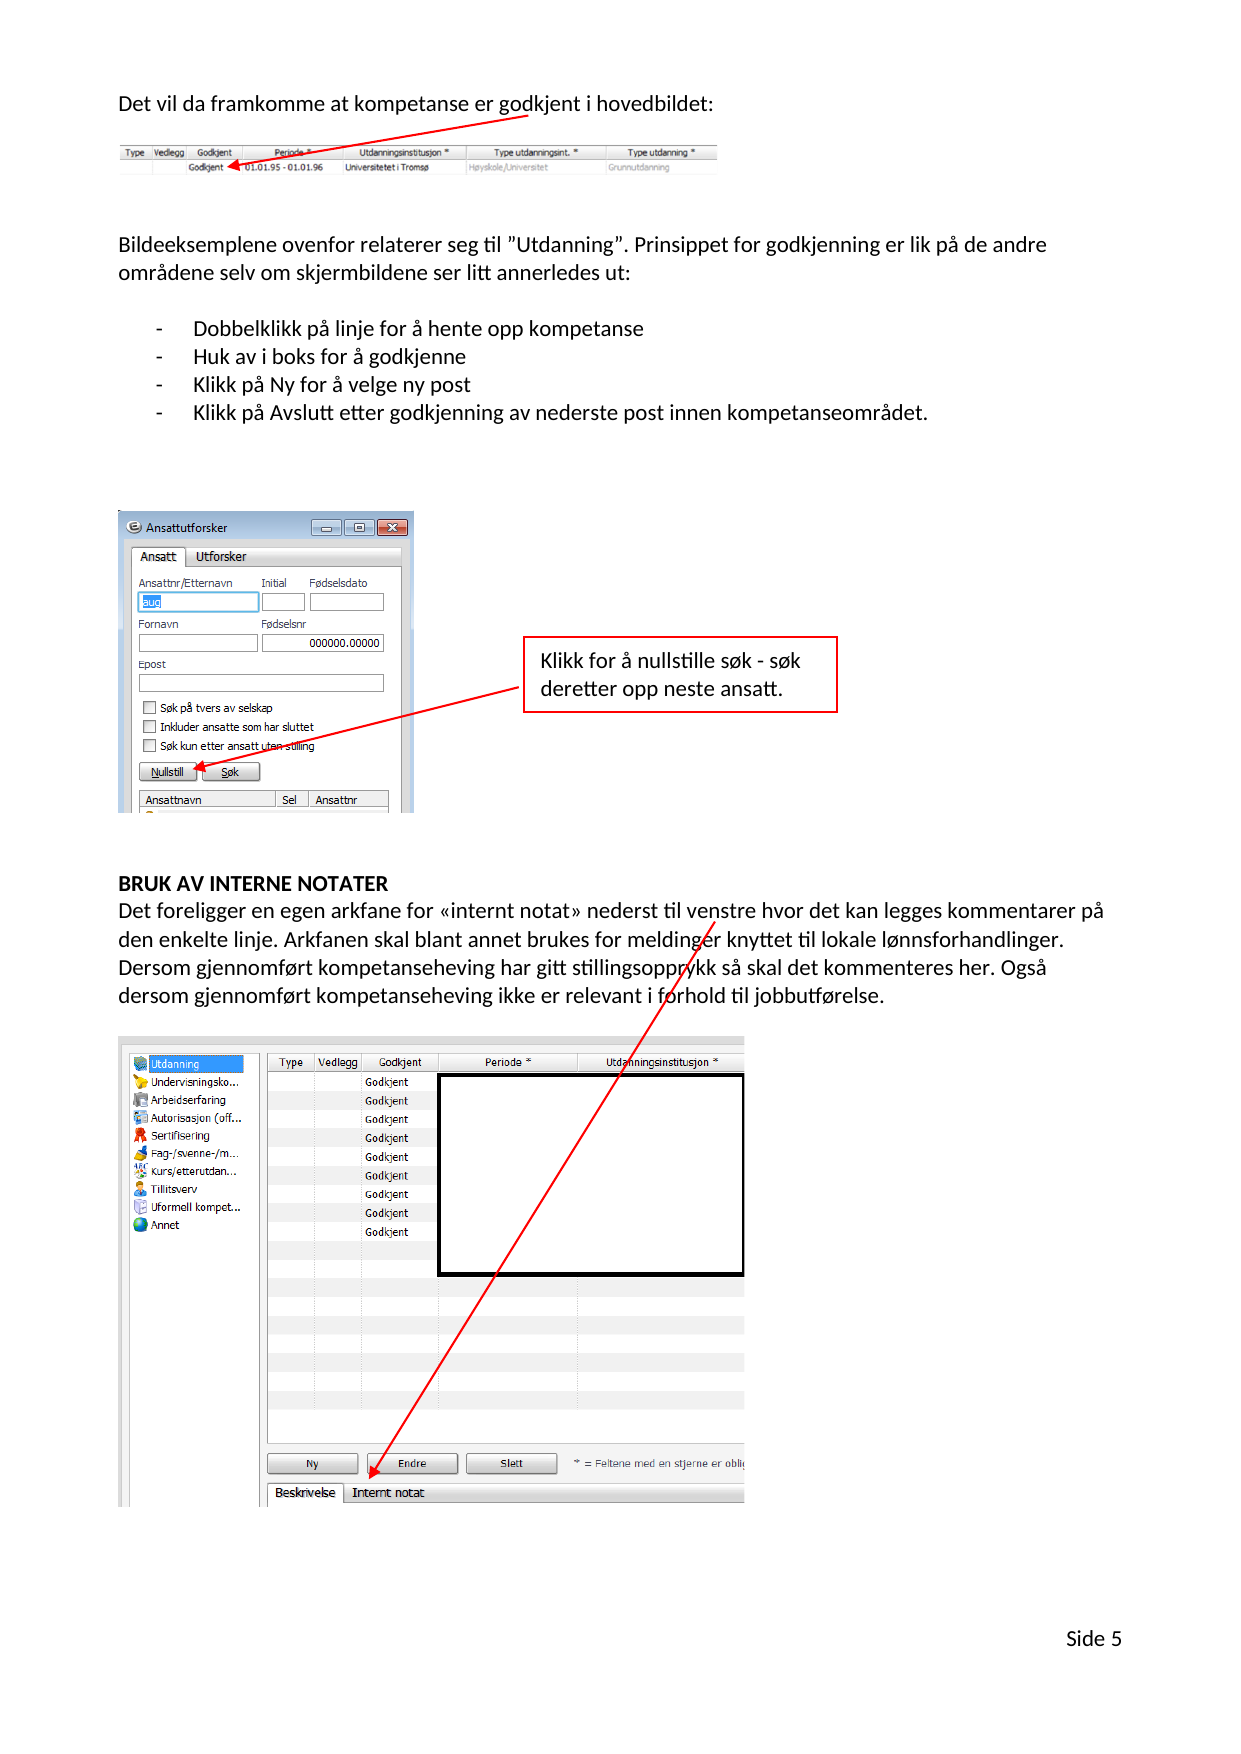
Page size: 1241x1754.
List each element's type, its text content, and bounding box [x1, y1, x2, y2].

text Det foreligger en egen arkfane for «internt notat» nederst til venstre hvor det kan legges kommentarer på den enkelte linje. Arkfanen skal blant annet brukes for meldinger knyttet til lokale lønnsforhandlinger. Dersom gjennomført kompetanseheving har gitt stillingsopprykk så skal det kommenteres her. Også dersom gjennomført kompetanseheving ikke er relevant i forhold til jobbutførelse. [118, 897, 1122, 1009]
list Dobbelklikk på linje for å hente opp kompetanse [156, 314, 1122, 342]
picture [118, 144, 718, 175]
list Klikk på Ny for å velge ny post [156, 370, 1122, 398]
picture [118, 1036, 745, 1507]
list Klikk på Avslutt etter godkjenning av nederste post innen kompetanseområdet. [156, 398, 1122, 426]
text Bildeeksemplene ovenfor relaterer seg til ”Utdanning”. Prinsippet for godkjenning er lik på de andre områdene selv om skjermbildene ser litt annerledes ut: [118, 230, 1122, 286]
text BRUK AV INTERNE NOTATER [118, 869, 1122, 897]
picture [118, 510, 414, 813]
list Huk av i boks for å godkjenne [156, 342, 1122, 370]
